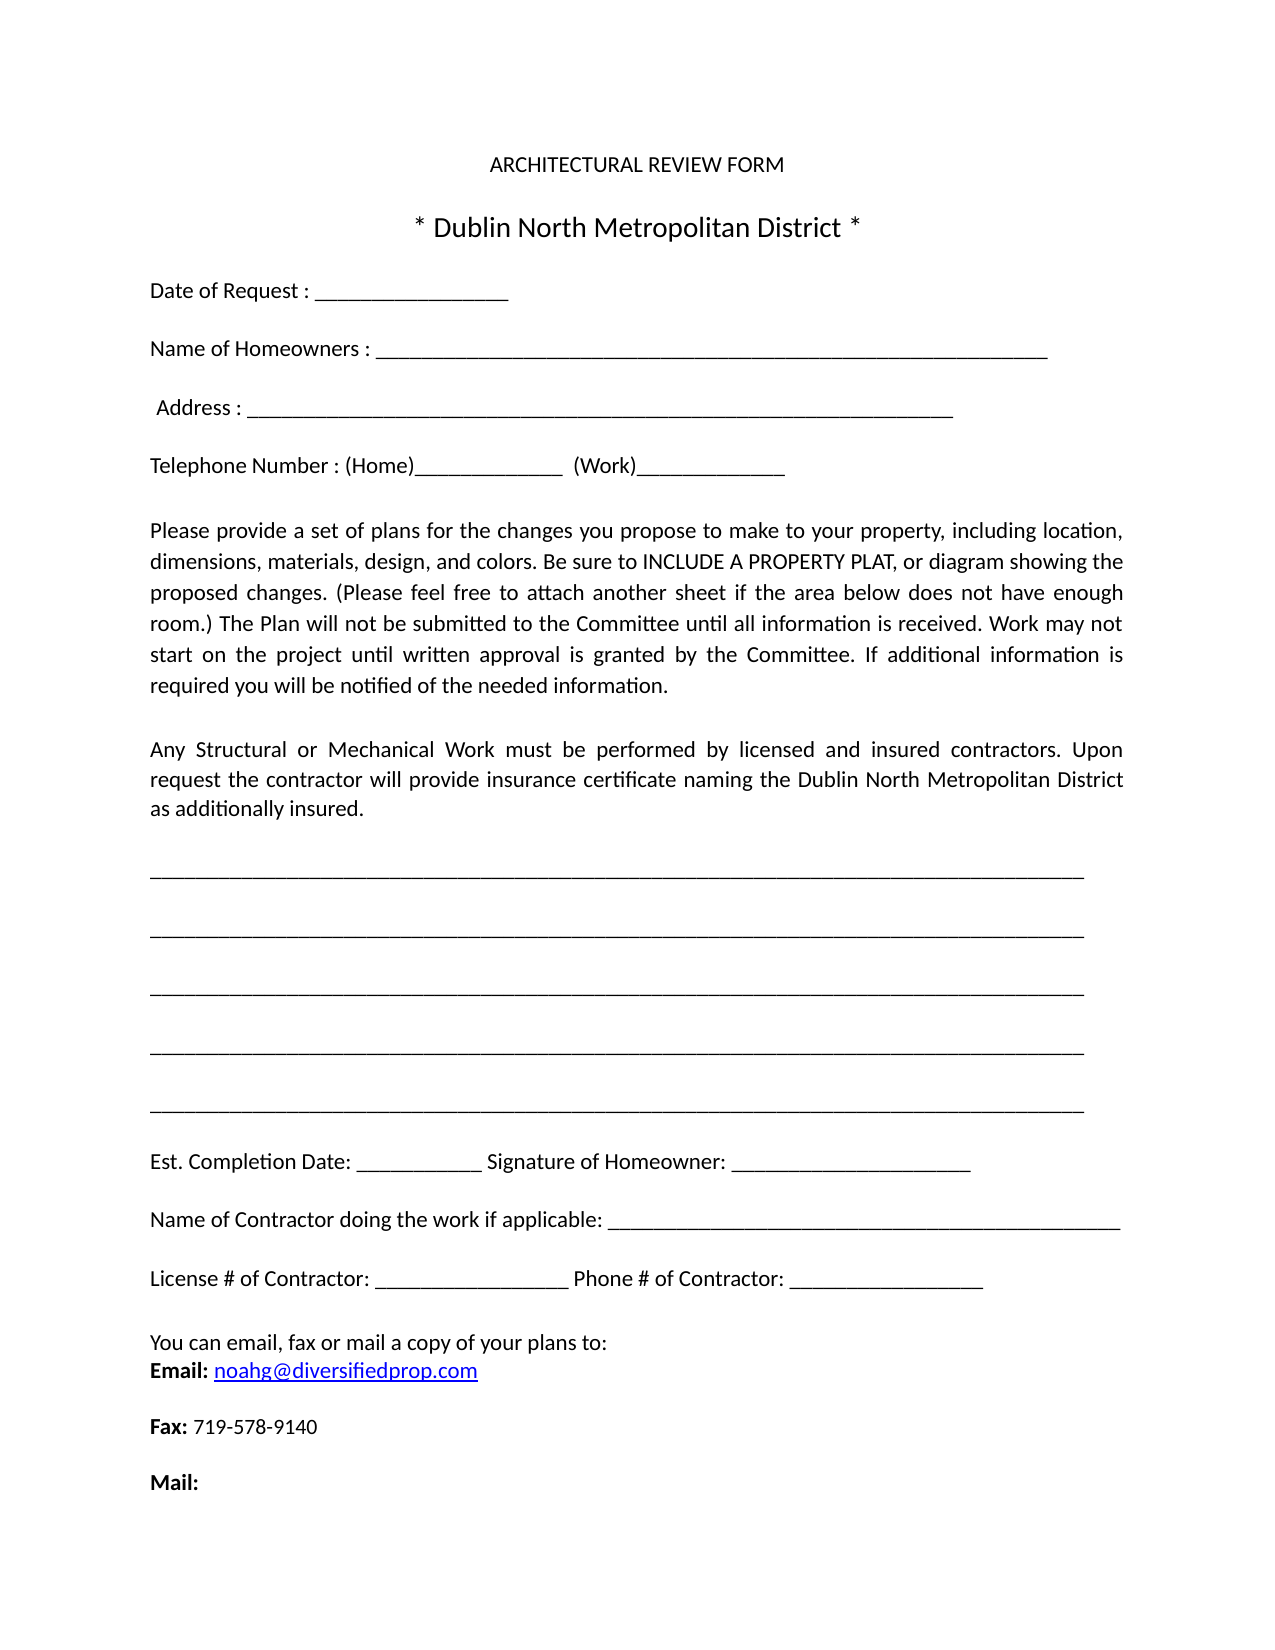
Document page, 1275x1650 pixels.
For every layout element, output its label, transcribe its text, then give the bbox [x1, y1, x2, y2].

text __________________________________________________________________________________ [150, 1088, 1125, 1116]
text You can email, fax or mail a copy of your plans to: [150, 1328, 1125, 1356]
text License # of Contractor: _________________ Phone # of Contractor: _________________ [150, 1264, 1125, 1292]
text Name of Contractor doing the work if applicable: _____________________________________________ [150, 1205, 1125, 1233]
text Mail: [150, 1468, 1125, 1496]
text __________________________________________________________________________________ [150, 971, 1125, 999]
text Email: noahg@diversifiedprop.com [150, 1356, 1125, 1384]
text Name of Homeowners : ___________________________________________________________ [150, 334, 1125, 363]
text Telephone Number : (Home)_____________ (Work)_____________ [150, 452, 1125, 480]
text Please provide a set of plans for the changes you propose to make to your property, including location, dimensions, materials, design, and colors. Be sure to INCLUDE A PROPERTY PLAT, or diagram showing the proposed changes. (Please feel free to attach another sheet if the area below does not have enough room.) The Plan will not be submitted to the Committee until all information is received. Work may not start on the project until written approval is granted by the Committee. If additional information is required you will be notified of the needed information. [150, 516, 1125, 699]
text Date of Request : _________________ [150, 276, 1125, 304]
text __________________________________________________________________________________ [150, 1030, 1125, 1058]
text Any Structural or Mechanical Work must be performed by licensed and insured contractors. Upon request the contractor will provide insurance certificate naming the Dublin North Metropolitan District as additionally insured. [150, 735, 1125, 822]
text * Dublin North Metropolitan District * [412, 209, 1125, 244]
text Est. Completion Date: ___________ Signature of Homeowner: _____________________ [150, 1147, 1125, 1175]
text ARCHITECTURAL REVIEW FORM [489, 150, 1125, 178]
text Address : ______________________________________________________________ [156, 393, 1125, 421]
text __________________________________________________________________________________ [150, 913, 1125, 941]
text Fax: 719-578-9140 [150, 1412, 1125, 1440]
text __________________________________________________________________________________ [150, 854, 1125, 882]
